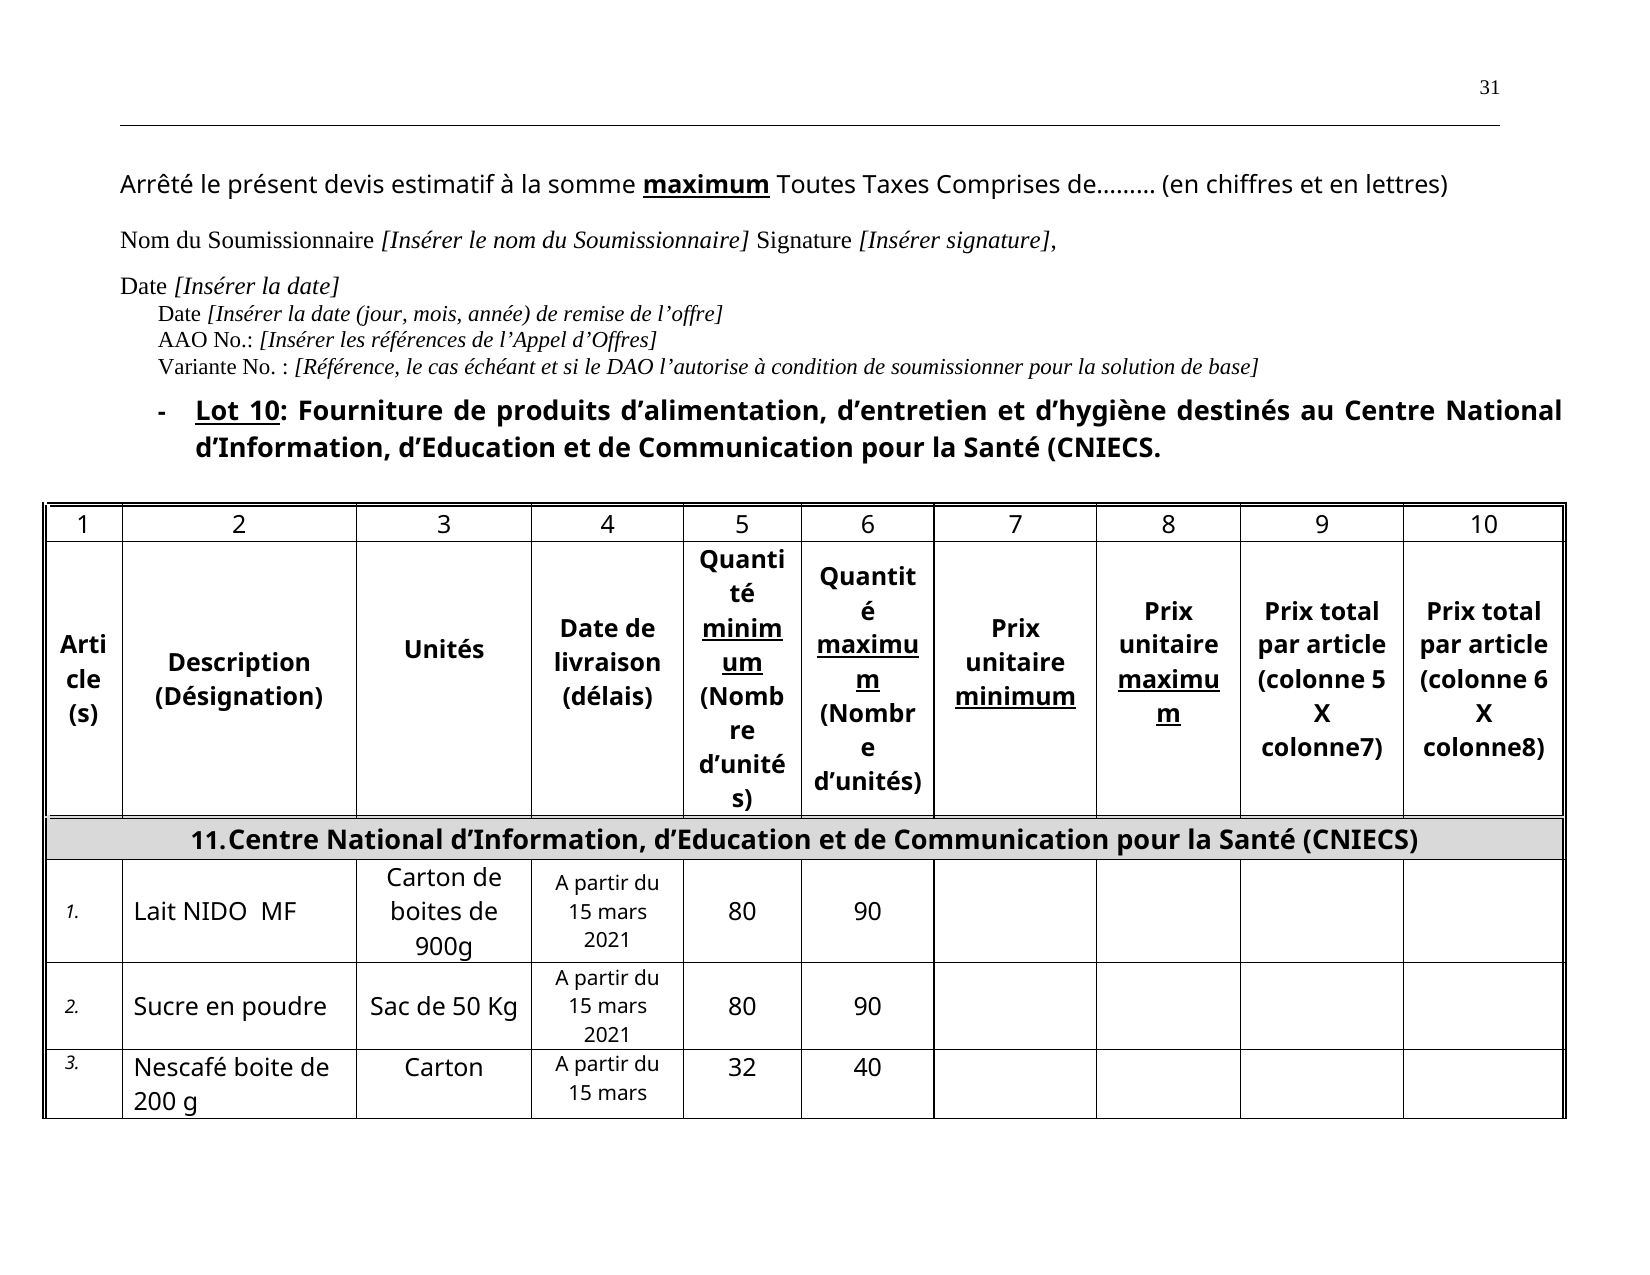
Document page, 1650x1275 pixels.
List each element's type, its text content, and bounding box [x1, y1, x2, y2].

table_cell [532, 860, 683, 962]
text Arrêté le présent devis estimatif à la somme maximum Toutes Taxes Comprises de……… (en chiffres et en lettres) [120, 167, 1500, 201]
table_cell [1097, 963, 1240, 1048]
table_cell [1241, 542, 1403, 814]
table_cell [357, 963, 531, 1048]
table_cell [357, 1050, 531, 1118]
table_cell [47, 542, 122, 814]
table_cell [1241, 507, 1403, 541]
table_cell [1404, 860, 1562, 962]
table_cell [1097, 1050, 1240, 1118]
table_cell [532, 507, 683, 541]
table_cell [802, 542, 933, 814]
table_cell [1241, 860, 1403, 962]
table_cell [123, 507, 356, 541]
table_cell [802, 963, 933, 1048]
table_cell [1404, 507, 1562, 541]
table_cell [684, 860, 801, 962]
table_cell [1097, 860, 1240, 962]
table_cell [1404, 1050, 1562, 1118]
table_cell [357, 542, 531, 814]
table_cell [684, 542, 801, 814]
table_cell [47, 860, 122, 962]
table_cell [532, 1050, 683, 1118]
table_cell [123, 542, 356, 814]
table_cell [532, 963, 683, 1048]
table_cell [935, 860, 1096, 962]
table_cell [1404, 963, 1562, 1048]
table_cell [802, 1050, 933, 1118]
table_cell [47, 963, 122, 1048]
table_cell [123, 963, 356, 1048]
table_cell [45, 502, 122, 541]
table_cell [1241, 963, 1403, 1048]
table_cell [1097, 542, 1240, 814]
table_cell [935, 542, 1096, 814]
text Nom du Soumissionnaire [Insérer le nom du Soumissionnaire] Signature [Insérer signature], [120, 226, 1500, 254]
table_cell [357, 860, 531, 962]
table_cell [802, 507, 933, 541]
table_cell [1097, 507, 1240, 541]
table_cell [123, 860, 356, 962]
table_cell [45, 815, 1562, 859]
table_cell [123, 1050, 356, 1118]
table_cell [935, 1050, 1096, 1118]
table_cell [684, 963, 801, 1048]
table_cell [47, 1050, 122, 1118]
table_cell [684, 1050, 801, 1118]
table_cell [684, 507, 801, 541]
text Date [Insérer la date] [120, 271, 1500, 300]
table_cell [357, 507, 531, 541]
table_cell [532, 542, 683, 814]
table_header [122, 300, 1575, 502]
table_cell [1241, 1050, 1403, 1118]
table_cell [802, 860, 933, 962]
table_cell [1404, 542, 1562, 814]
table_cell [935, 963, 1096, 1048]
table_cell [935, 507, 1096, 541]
